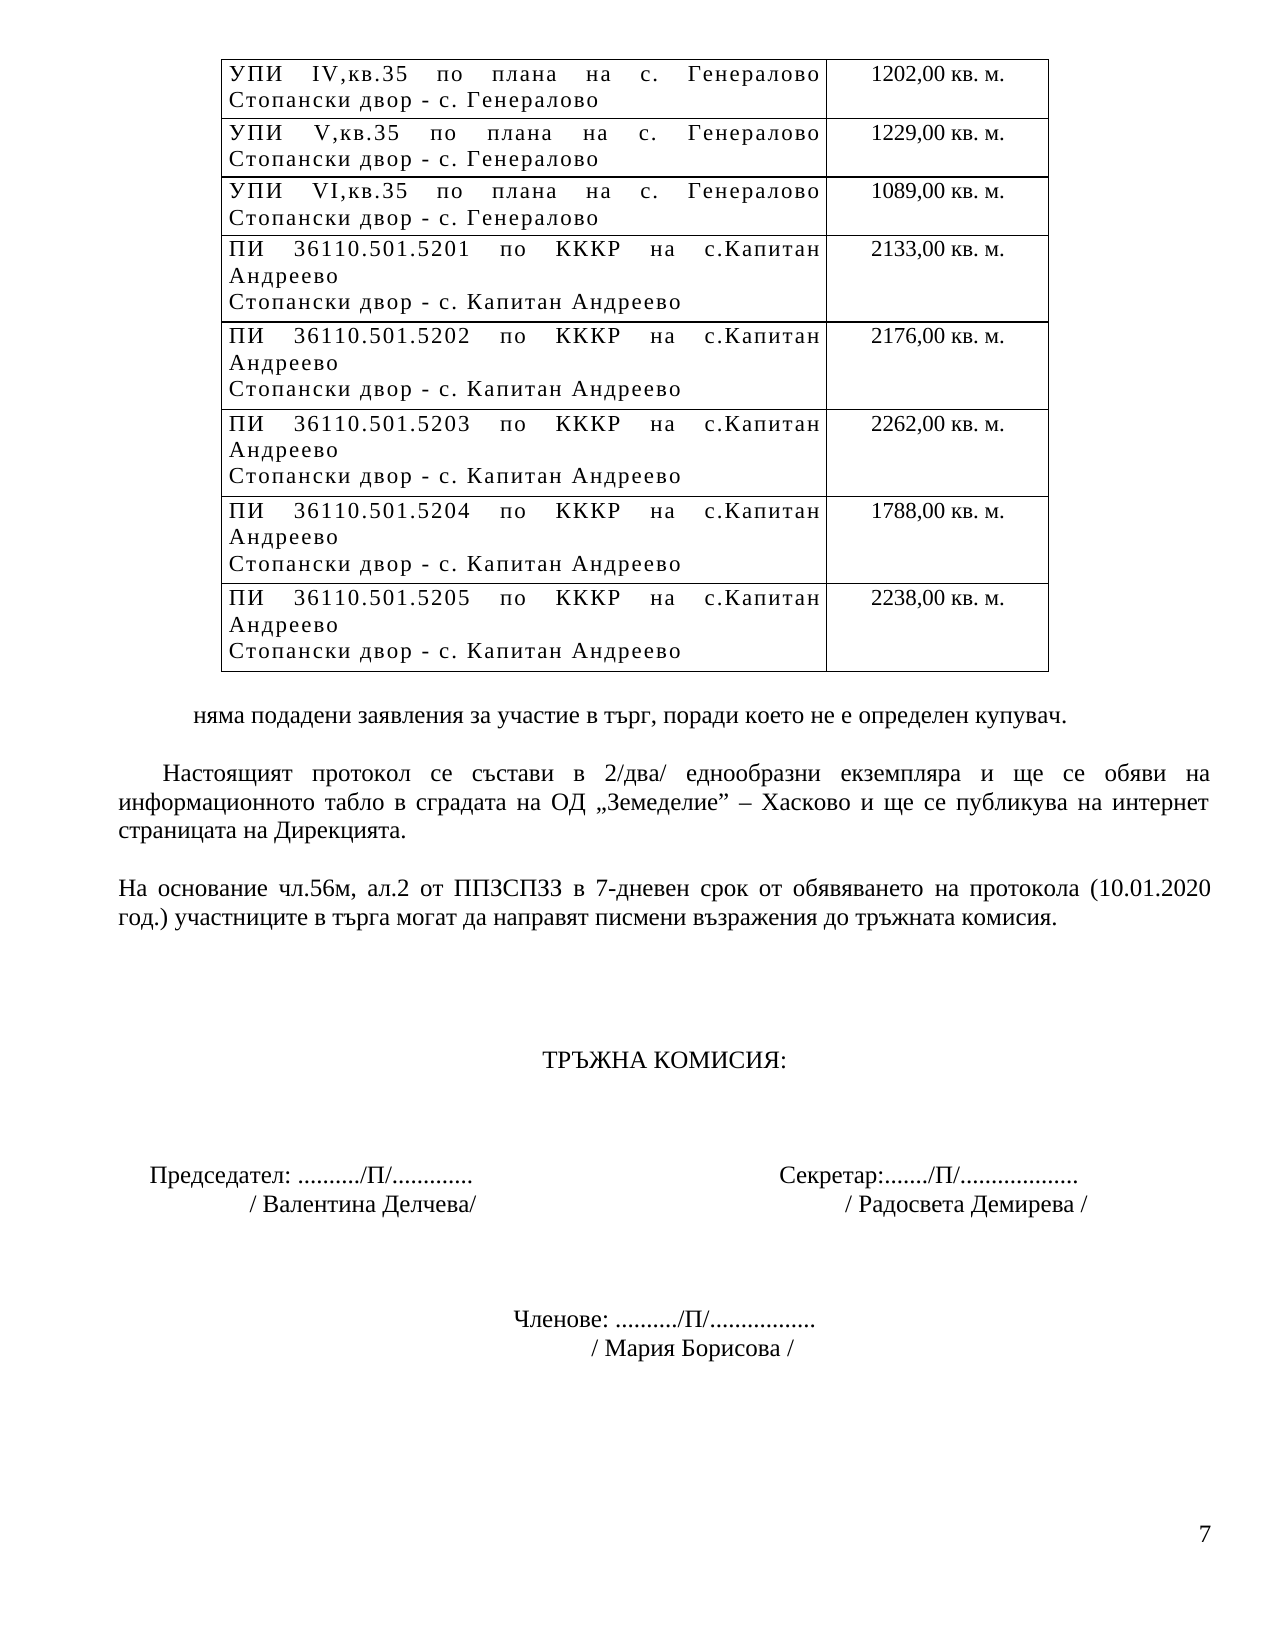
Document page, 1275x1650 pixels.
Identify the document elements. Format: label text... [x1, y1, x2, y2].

table_cell 2262,00 кв. м. [827, 410, 1048, 496]
table_cell УПИ V,кв.35 по плана на с. Генералово Стопански двор - с. Генералово [222, 119, 826, 176]
table_cell 2176,00 кв. м. [827, 323, 1048, 409]
table_cell УПИ IV,кв.35 по плана на с. Генералово Стопански двор - с. Генералово [222, 60, 826, 118]
text / Валентина Делчева/ / Радосвета Демирева / [118, 1189, 1211, 1218]
table_cell 1229,00 кв. м. [827, 119, 1048, 176]
text / Мария Борисова / [118, 1333, 1211, 1362]
text Председател: ........../П/............. Секретар:......./П/................... [118, 1160, 1211, 1189]
text ТРЪЖНА КОМИСИЯ: [118, 1045, 1211, 1074]
table_cell УПИ VI,кв.35 по плана на с. Генералово Стопански двор - с. Генералово [222, 178, 826, 234]
table_cell 2238,00 кв. м. [827, 584, 1048, 671]
table_cell ПИ 36110.501.5201 по КККР на с.Капитан Андреево Стопански двор - с. Капитан Андреево [222, 236, 826, 321]
text Членове: ........../П/................. [118, 1304, 1211, 1333]
text няма подадени заявления за участие в търг, поради което не е определен купувач. [118, 700, 1211, 729]
table_cell ПИ 36110.501.5203 по КККР на с.Капитан Андреево Стопански двор - с. Капитан Андреево [222, 410, 826, 496]
table_cell 1089,00 кв. м. [827, 178, 1048, 234]
table_cell 1788,00 кв. м. [827, 497, 1048, 583]
table_cell ПИ 36110.501.5202 по КККР на с.Капитан Андреево Стопански двор - с. Капитан Андреево [222, 323, 826, 409]
table_cell ПИ 36110.501.5205 по КККР на с.Капитан Андреево Стопански двор - с. Капитан Андреево [222, 584, 826, 671]
table_cell 2133,00 кв. м. [827, 236, 1048, 321]
text На основание чл.56м, ал.2 от ППЗСПЗЗ в 7-дневен срок от обявяването на протокола (10.01.2020 год.) участниците в търга могат да направят писмени възражения до тръжната комисия. [118, 873, 1211, 930]
text Настоящият протокол се състави в 2/два/ еднообразни екземпляра и ще се обяви на информационното табло в сградата на ОД „Земеделие” – Хасково и ще се публикува на интернет страницата на Дирекцията. [118, 758, 1211, 844]
table_cell ПИ 36110.501.5204 по КККР на с.Капитан Андреево Стопански двор - с. Капитан Андреево [222, 497, 826, 583]
table_cell 1202,00 кв. м. [827, 60, 1048, 118]
